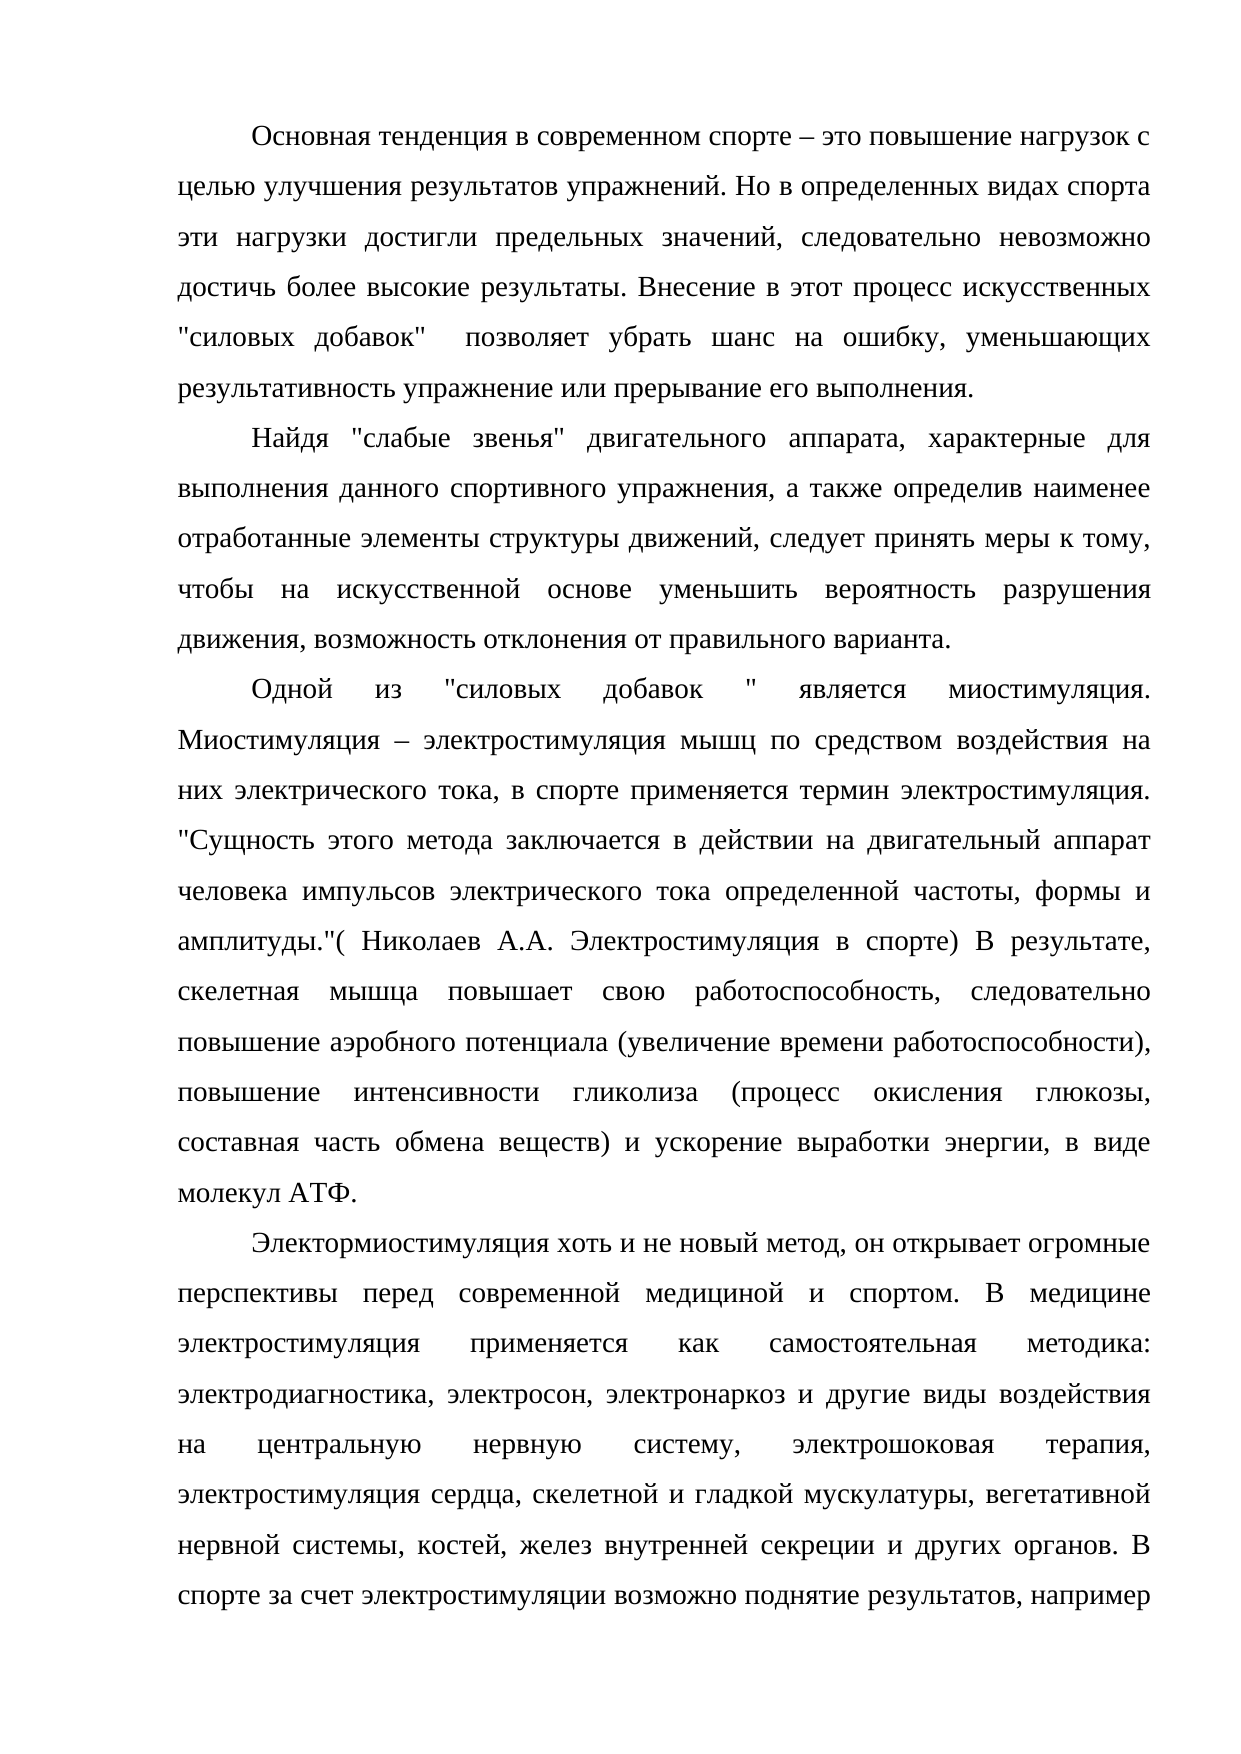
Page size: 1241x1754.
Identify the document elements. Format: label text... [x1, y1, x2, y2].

text Основная тенденция в современном спорте – это повышение нагрузок с целью улучшения результатов упражнений. Но в определенных видах спорта эти нагрузки достигли предельных значений, следовательно невозможно достичь более высокие результаты. Внесение в этот процесс искусственных "силовых добавок" позволяет убрать шанс на ошибку, уменьшающих результативность упражнение или прерывание его выполнения. [177, 118, 1152, 403]
text Найдя "слабые звенья" двигательного аппарата, характерные для выполнения данного спортивного упражнения, а также определив наименее отработанные элементы структуры движений, следует принять меры к тому, чтобы на искусственной основе уменьшить вероятность разрушения движения, возможность отклонения от правильного варианта. [177, 420, 1152, 655]
text Одной из "силовых добавок " является миостимуляция. Миостимуляция – электростимуляция мышц по средством воздействия на них электрического тока, в спорте применяется термин электростимуляция. "Сущность этого метода заключается в действии на двигательный аппарат человека импульсов электрического тока определенной частоты, формы и амплитуды."( Николаев А.А. Электростимуляция в спорте) В результате, скелетная мышца повышает свою работоспособность, следовательно повышение аэробного потенциала (увеличение времени работоспособности), повышение интенсивности гликолиза (процесс окисления глюкозы, составная часть обмена веществ) и ускорение выработки энергии, в виде молекул АТФ. [177, 672, 1152, 1208]
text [177, 1225, 1152, 1611]
